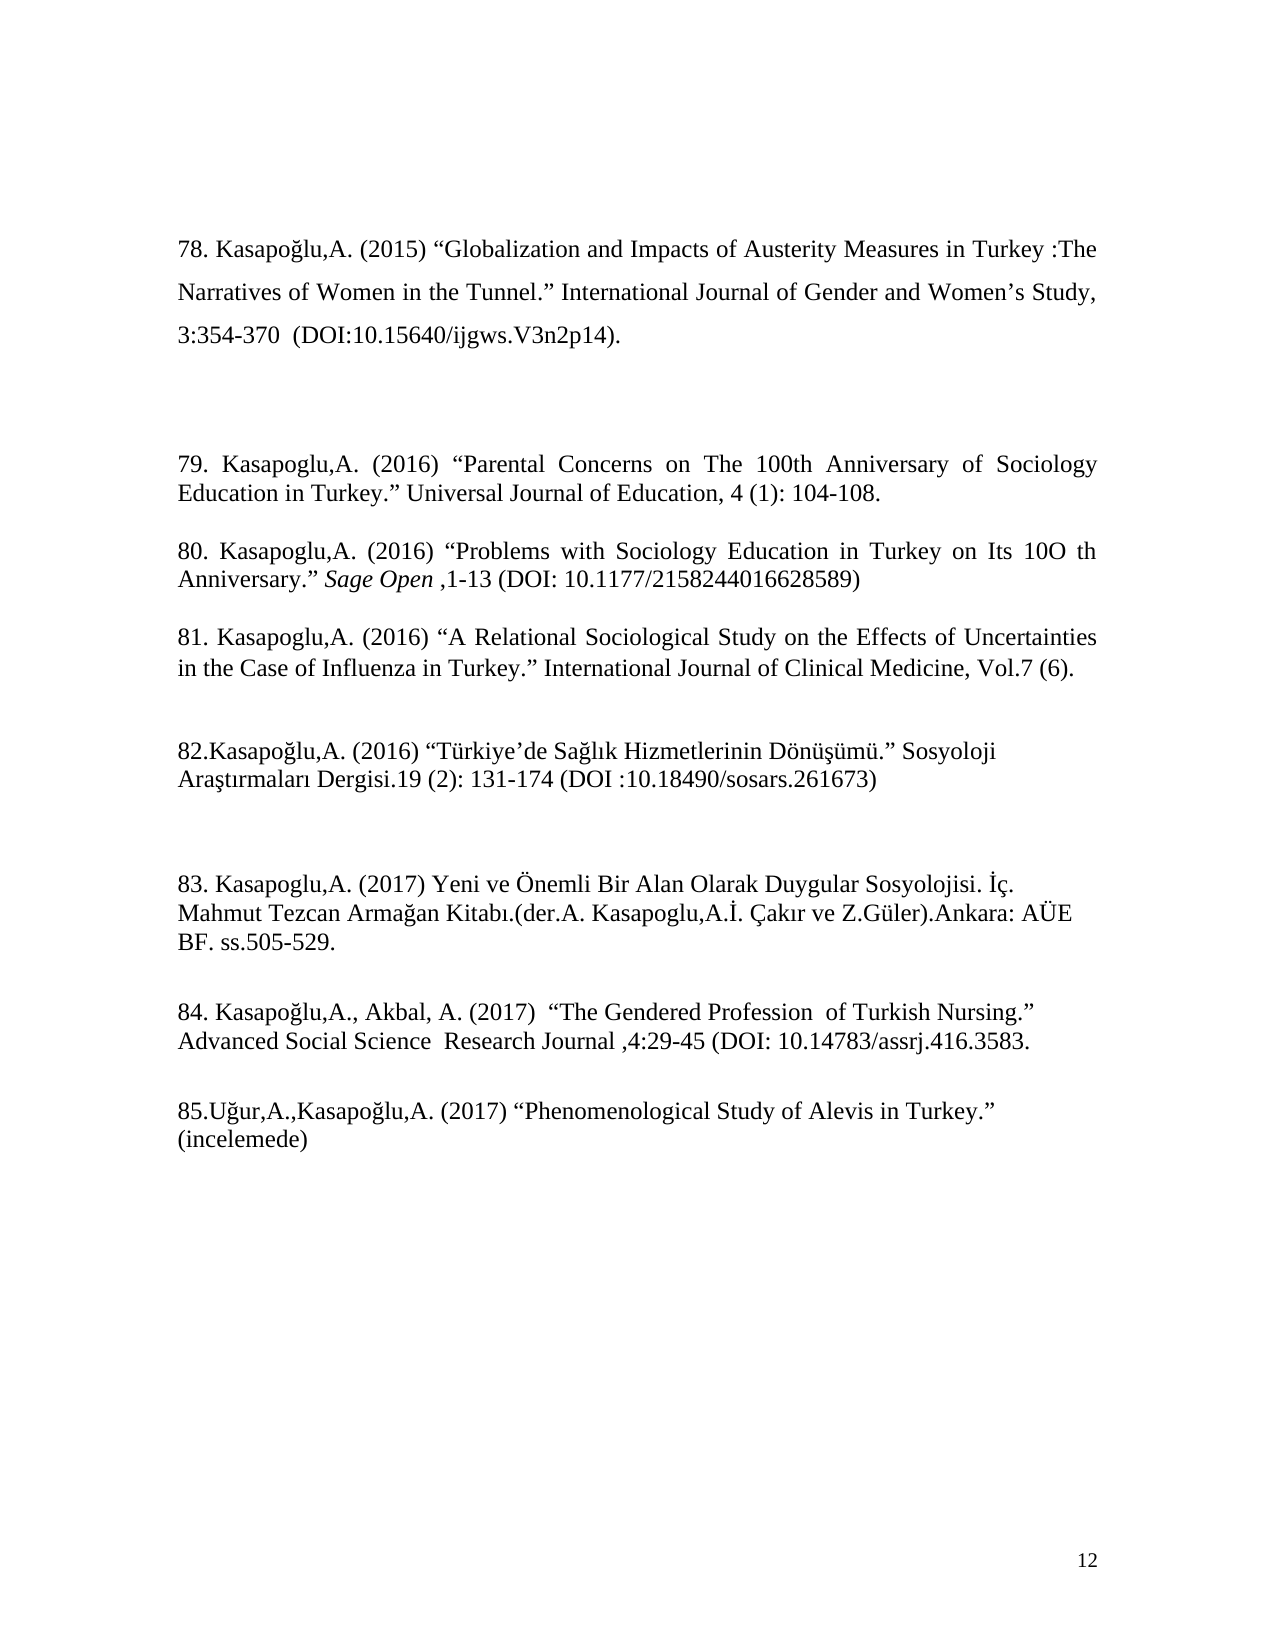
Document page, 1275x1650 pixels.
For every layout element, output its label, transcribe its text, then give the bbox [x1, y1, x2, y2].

text 78. Kasapoğlu,A. (2015) “Globalization and Impacts of Austerity Measures in Turkey :The Narratives of Women in the Tunnel.” International Journal of Gender and Women’s Study, 3:354-370 (DOI:10.15640/ijgws.V3n2p14). [177, 234, 1098, 349]
text 79. Kasapoglu,A. (2016) “Parental Concerns on The 100th Anniversary of Sociology Education in Turkey.” Universal Journal of Education, 4 (1): 104-108. [177, 449, 1098, 507]
text 80. Kasapoglu,A. (2016) “Problems with Sociology Education in Turkey on Its 10O th Anniversary.” Sage Open ,1-13 (DOI: 10.1177/2158244016628589) [177, 536, 1098, 593]
text 81. Kasapoglu,A. (2016) “A Relational Sociological Study on the Effects of Uncertainties in the Case of Influenza in Turkey.” International Journal of Clinical Medicine, Vol.7 (6). [177, 622, 1098, 682]
text 82.Kasapoğlu,A. (2016) “Türkiye’de Sağlık Hizmetlerinin Dönüşümü.” Sosyoloji Araştırmaları Dergisi.19 (2): 131-174 (DOI :10.18490/sosars.261673) [177, 736, 1098, 793]
text 83. Kasapoglu,A. (2017) Yeni ve Önemli Bir Alan Olarak Duygular Sosyolojisi. İç. Mahmut Tezcan Armağan Kitabı.(der.A. Kasapoglu,A.İ. Çakır ve Z.Güler).Ankara: AÜE BF. ss.505-529. [177, 869, 1098, 956]
text 85.Uğur,A.,Kasapoğlu,A. (2017) “Phenomenological Study of Alevis in Turkey.” (incelemede) [177, 1096, 1098, 1153]
text 84. Kasapoğlu,A., Akbal, A. (2017) “The Gendered Profession of Turkish Nursing.” Advanced Social Science Research Journal ,4:29-45 (DOI: 10.14783/assrj.416.3583. [177, 997, 1098, 1054]
